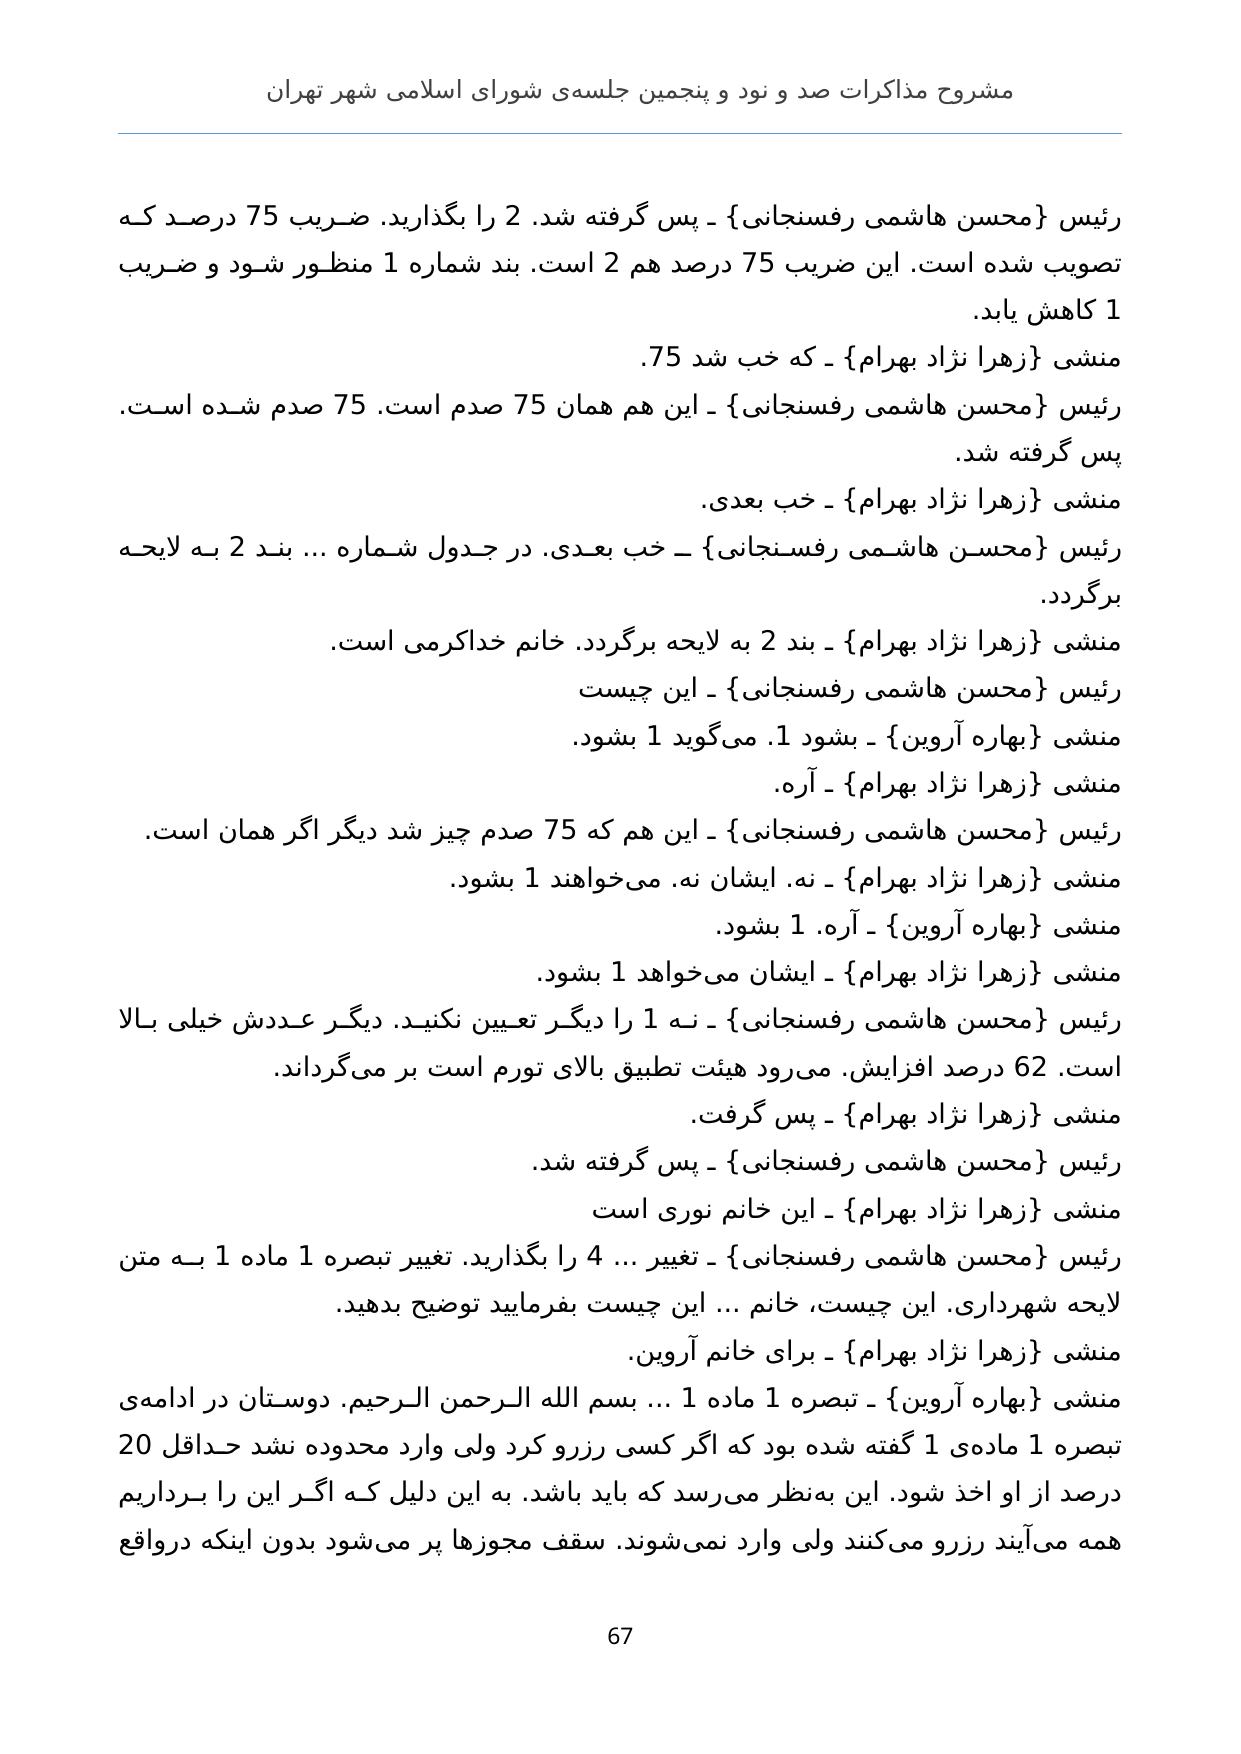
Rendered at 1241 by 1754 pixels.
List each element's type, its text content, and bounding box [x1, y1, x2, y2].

text منشی {زهرا نژاد بهرام} ـ نه. ایشان نه. می‌خواهند 1 بشود. [118, 862, 1122, 893]
text رئیس {محسن هاشمی رفسنجانی} ـ این هم همان 75 صدم است. 75 صدم شده است. پس گرفته شد. [118, 389, 1122, 468]
text منشی {زهرا نژاد بهرام} ـ برای خانم آروین. [118, 1335, 1122, 1366]
text رئیس {محسن هاشمی رفسنجانی} ـ پس گرفته شد. 2 را بگذارید. ضریب 75 درصد که تصویب شده است. این ضریب 75 درصد هم 2 است. بند شماره 1 منظور شود و ضریب 1 کاهش یابد. [118, 200, 1122, 326]
text منشی {بهاره آروین} ـ بشود 1. می‌گوید 1 بشود. [118, 720, 1122, 752]
text منشی {زهرا نژاد بهرام} ـ خب بعدی. [118, 484, 1122, 515]
text منشی {زهرا نژاد بهرام} ـ این خانم نوری است [118, 1193, 1122, 1224]
text رئیس {محسن هاشمی رفسنجانی} ـ این هم که 75 صدم چیز شد دیگر اگر همان است. [118, 815, 1122, 846]
text منشی {زهرا نژاد بهرام} ـ پس گرفت. [118, 1098, 1122, 1130]
text رئیس {محسن هاشمی رفسنجانی} ـ پس گرفته شد. [118, 1146, 1122, 1177]
text منشی {زهرا نژاد بهرام} ـ که خب شد 75. [118, 342, 1122, 373]
text منشی {زهرا نژاد بهرام} ـ بند 2 به لایحه برگردد. خانم خداکرمی است. [118, 626, 1122, 657]
text رئیس {محسن هاشمی رفسنجانی} ـ نه 1 را دیگر تعیین نکنید. دیگر عددش خیلی بالا است. 62 درصد افزایش. می‌رود هیئت تطبیق بالای تورم است بر می‌گرداند. [118, 1004, 1122, 1083]
text منشی {بهاره آروین} ـ آره. 1 بشود. [118, 909, 1122, 941]
text رئیس {محسن هاشمی رفسنجانی} ـ تغییر ... 4 را بگذارید. تغییر تبصره 1 ماده 1 به متن لایحه شهرداری. این چیست، خانم ... این چیست بفرمایید توضیح بدهید. [118, 1240, 1122, 1319]
text منشی {زهرا نژاد بهرام} ـ ایشان می‌خواهد 1 بشود. [118, 957, 1122, 988]
text منشی {زهرا نژاد بهرام} ـ آره. [118, 767, 1122, 799]
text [118, 1382, 1122, 1556]
text رئیس {محسن هاشمی رفسنجانی} ـ این چیست [118, 673, 1122, 704]
text رئیس {محسن هاشمی رفسنجانی} ـ خب بعدی. در جدول شماره ... بند 2 به لایحه برگردد. [118, 531, 1122, 610]
